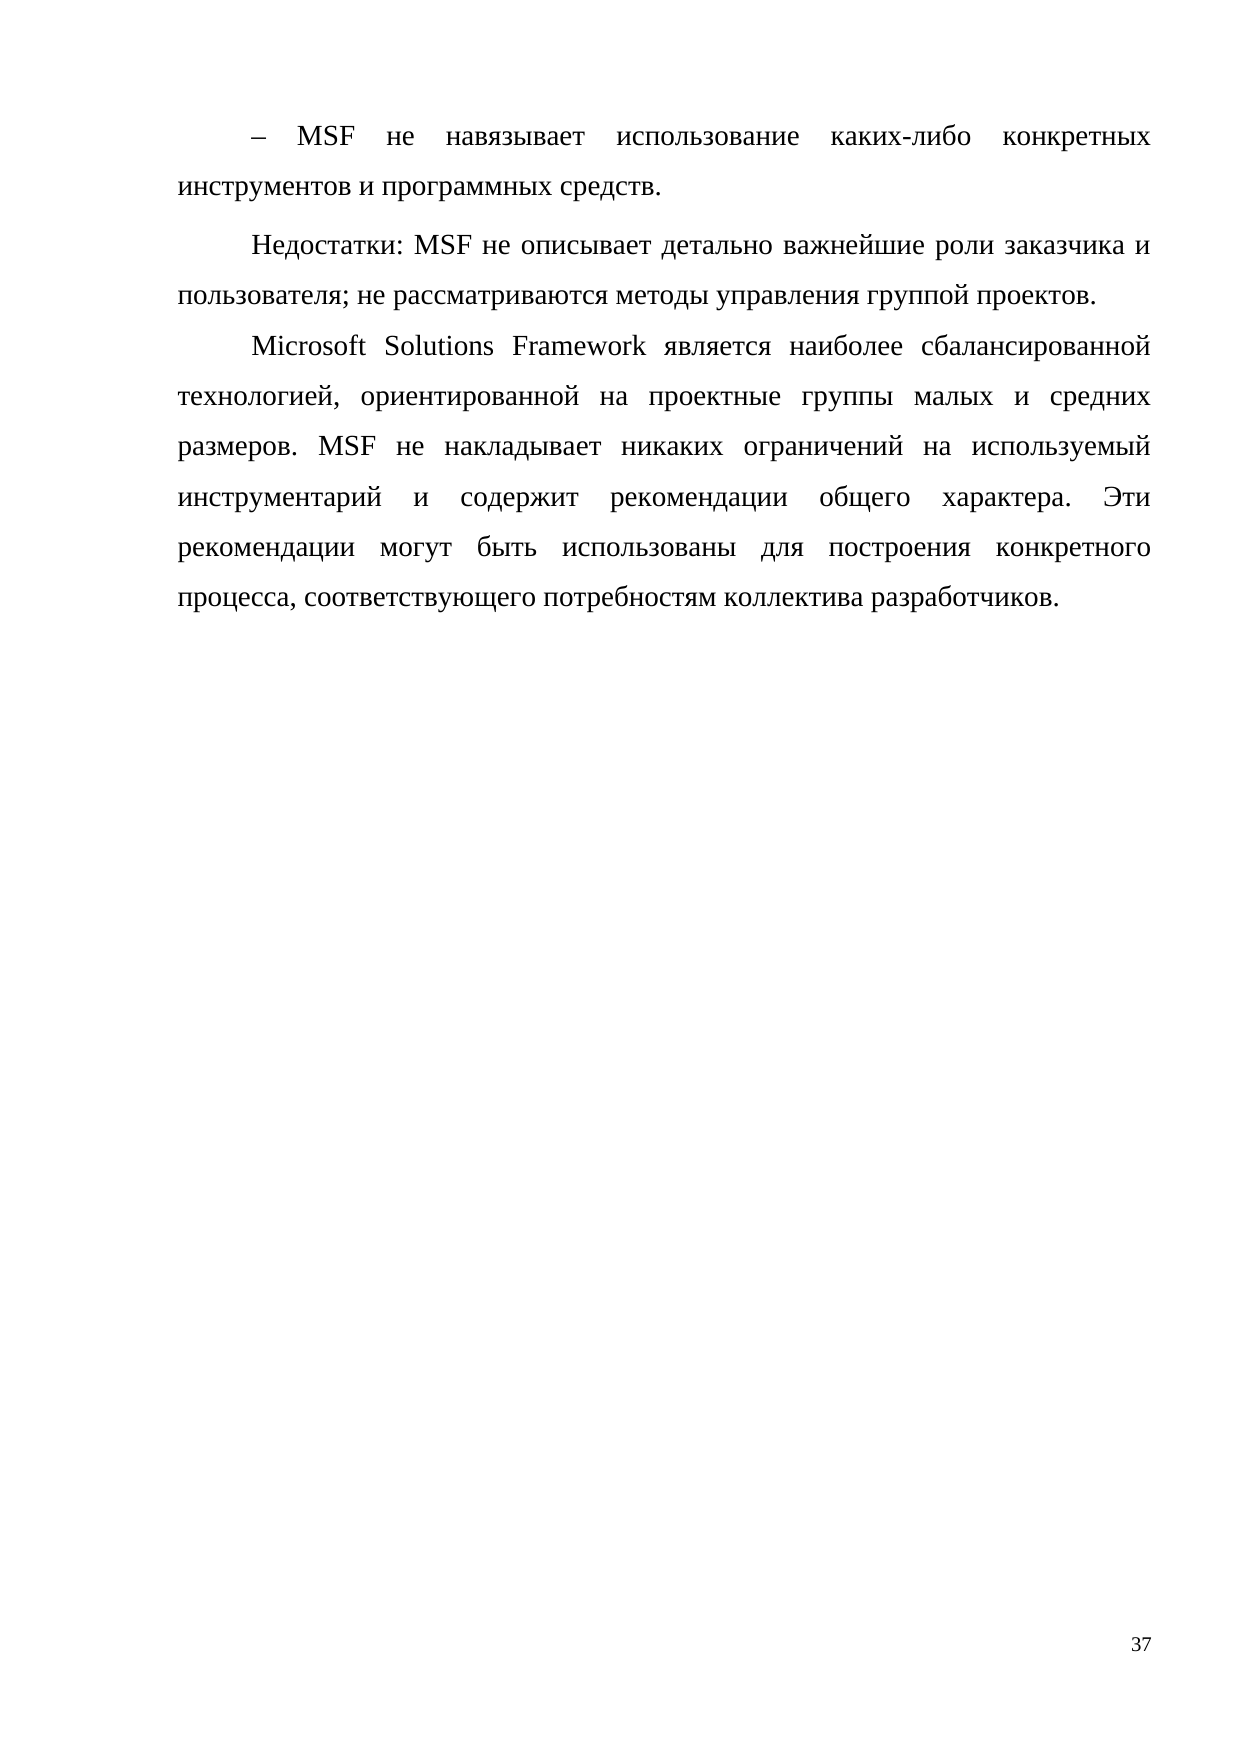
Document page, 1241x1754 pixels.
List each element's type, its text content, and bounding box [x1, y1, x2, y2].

text Microsoft Solutions Framework является наиболее сбалансированной технологией, ориентированной на проектные группы малых и средних размеров. MSF не накладывает никаких ограничений на используемый инструментарий и содержит рекомендации общего характера. Эти рекомендации могут быть использованы для построения конкретного процесса, соответствующего потребностям коллектива разработчиков. [177, 328, 1152, 613]
text – MSF не навязывает использование каких-либо конкретных инструментов и программных средств. [177, 118, 1152, 202]
text Недостатки: MSF не описывает детально важнейшие роли заказчика и пользователя; не рассматриваются методы управления группой проектов. [177, 227, 1152, 311]
